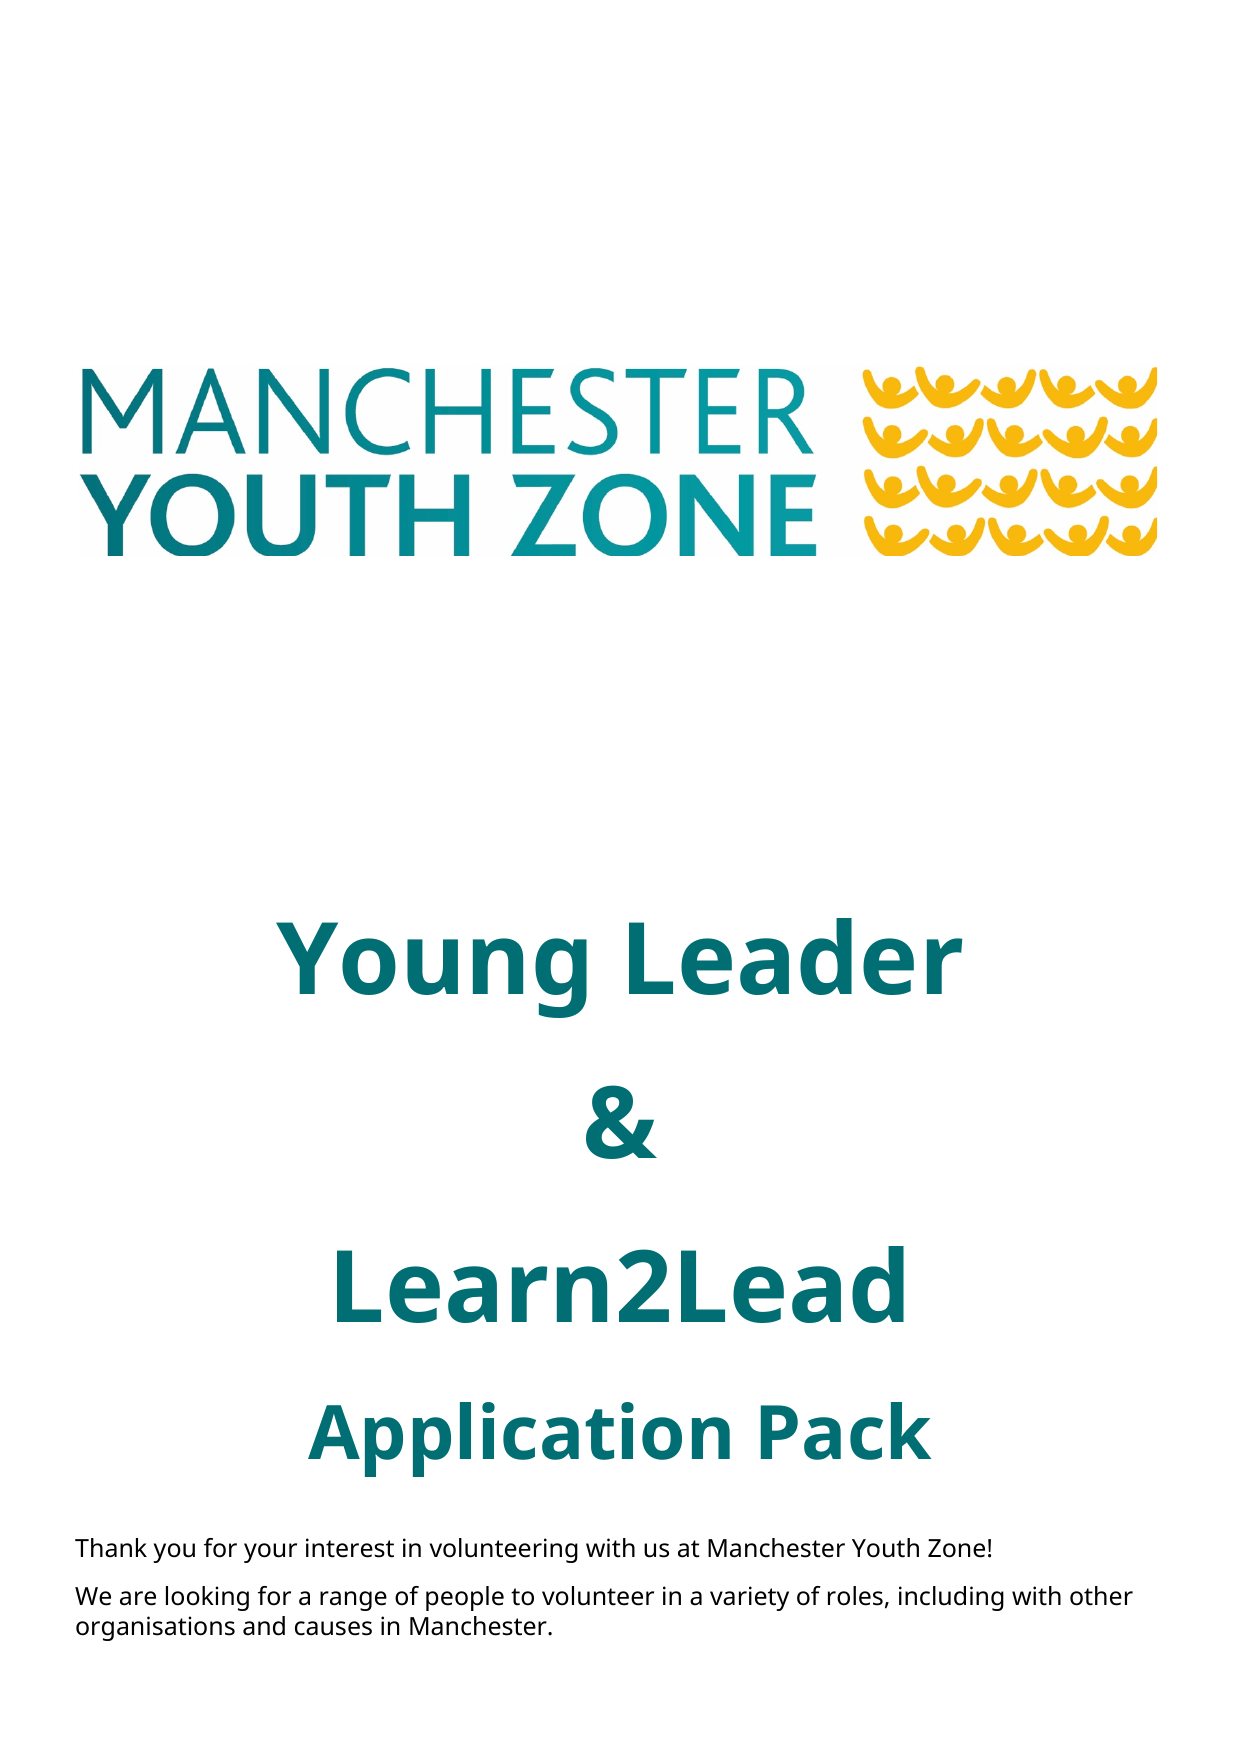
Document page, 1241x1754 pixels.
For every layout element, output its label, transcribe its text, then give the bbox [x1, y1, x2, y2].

text Application Pack [75, 1379, 1165, 1481]
text & [75, 1052, 1165, 1188]
picture [79, 365, 1157, 556]
text Learn2Lead [75, 1215, 1165, 1352]
text Young Leader [75, 239, 1165, 1024]
text We are looking for a range of people to volunteer in a variety of roles, including with other organisations and causes in Manchester. [75, 1581, 1165, 1642]
text Thank you for your interest in volunteering with us at Manchester Youth Zone! [75, 1506, 1165, 1564]
